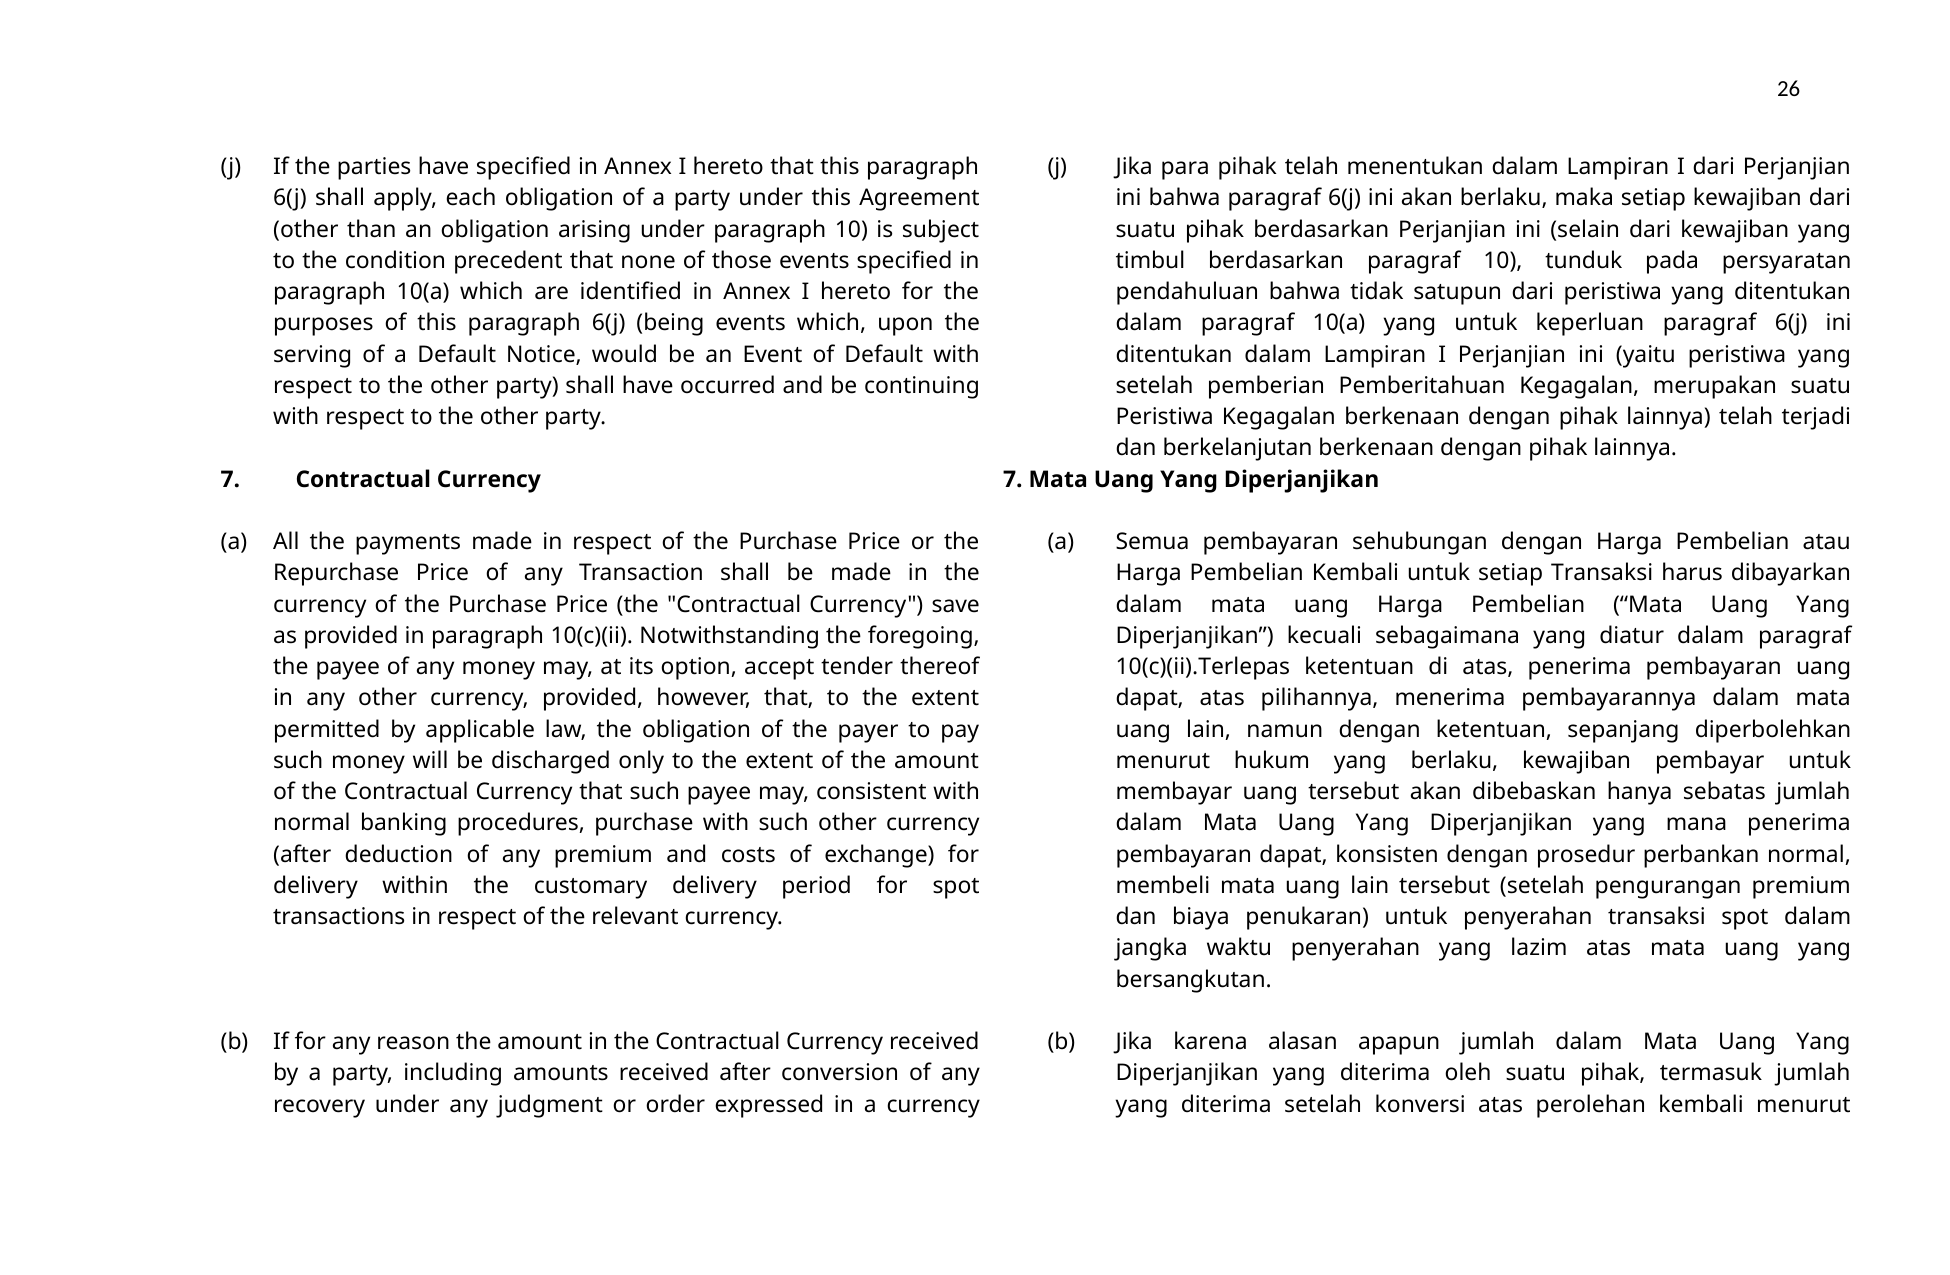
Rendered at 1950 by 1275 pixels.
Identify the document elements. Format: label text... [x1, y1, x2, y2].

table_cell (j) If the parties have specified in Annex I hereto that this paragraph 6(j) shall apply, each obligation of a party under this Agreement (other than an obligation arising under paragraph 10) is subject to the condition precedent that none of those events specified in paragraph 10(a) which are identified in Annex I hereto for the purposes of this paragraph 6(j) (being events which, upon the serving of a Default Notice, would be an Event of Default with respect to the other party) shall have occurred and be continuing with respect to the other party. [209, 150, 992, 462]
table_cell (a) All the payments made in respect of the Purchase Price or the Repurchase Price of any Transaction shall be made in the currency of the Purchase Price (the "Contractual Currency") save as provided in paragraph 10(c)(ii). Notwithstanding the foregoing, the payee of any money may, at its option, accept tender thereof in any other currency, provided, however, that, to the extent permitted by applicable law, the obligation of the payer to pay such money will be discharged only to the extent of the amount of the Contractual Currency that such payee may, consistent with normal banking procedures, purchase with such other currency (after deduction of any premium and costs of exchange) for delivery within the customary delivery period for spot transactions in respect of the relevant currency. [209, 525, 992, 1025]
table_cell (j) Jika para pihak telah menentukan dalam Lampiran I dari Perjanjian ini bahwa paragraf 6(j) ini akan berlaku, maka setiap kewajiban dari suatu pihak berdasarkan Perjanjian ini (selain dari kewajiban yang timbul berdasarkan paragraf 10), tunduk pada persyaratan pendahuluan bahwa tidak satupun dari peristiwa yang ditentukan dalam paragraf 10(a) yang untuk keperluan paragraf 6(j) ini ditentukan dalam Lampiran I Perjanjian ini (yaitu peristiwa yang setelah pemberian Pemberitahuan Kegagalan, merupakan suatu Peristiwa Kegagalan berkenaan dengan pihak lainnya) telah terjadi dan berkelanjutan berkenaan dengan pihak lainnya. [992, 150, 1863, 462]
table_cell 7. Mata Uang Yang Diperjanjikan [992, 462, 1863, 525]
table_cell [209, 1025, 992, 1119]
table_cell 7. Contractual Currency [209, 462, 992, 525]
table_cell (a) Semua pembayaran sehubungan dengan Harga Pembelian atau Harga Pembelian Kembali untuk setiap Transaksi harus dibayarkan dalam mata uang Harga Pembelian (“Mata Uang Yang Diperjanjikan”) kecuali sebagaimana yang diatur dalam paragraf 10(c)(ii).Terlepas ketentuan di atas, penerima pembayaran uang dapat, atas pilihannya, menerima pembayarannya dalam mata uang lain, namun dengan ketentuan, sepanjang diperbolehkan menurut hukum yang berlaku, kewajiban pembayar untuk membayar uang tersebut akan dibebaskan hanya sebatas jumlah dalam Mata Uang Yang Diperjanjikan yang mana penerima pembayaran dapat, konsisten dengan prosedur perbankan normal, membeli mata uang lain tersebut (setelah pengurangan premium dan biaya penukaran) untuk penyerahan transaksi spot dalam jangka waktu penyerahan yang lazim atas mata uang yang bersangkutan. [992, 525, 1863, 1025]
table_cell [992, 1025, 1863, 1119]
